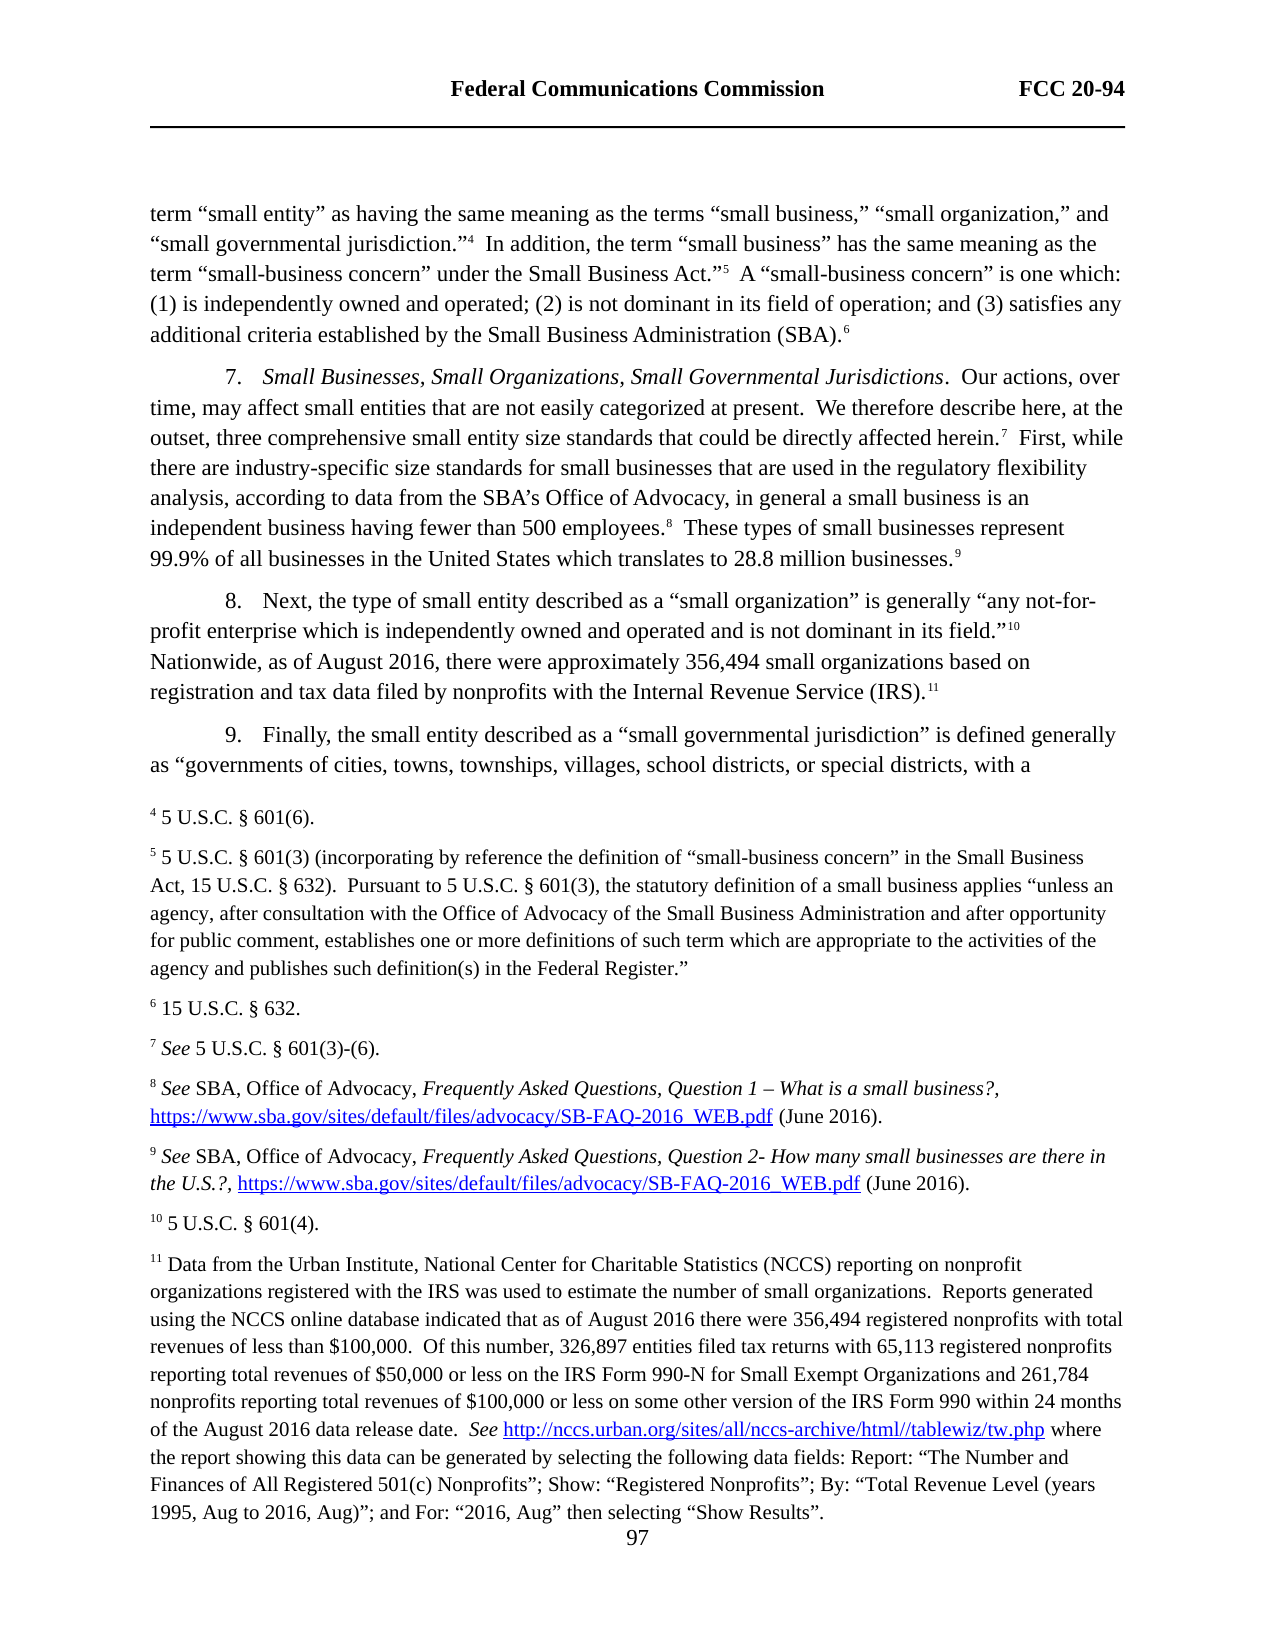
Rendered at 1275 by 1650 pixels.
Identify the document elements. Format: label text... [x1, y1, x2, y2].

text Next, the type of small entity described as a “small organization” is generally “any not-for-profit enterprise which is independently owned and operated and is not dominant in its field.” Nationwide, as of August 2016, there were approximately 356,494 small organizations based on registration and tax data filed by nonprofits with the Internal Revenue Service (IRS). [150, 587, 1125, 704]
text Small Businesses, Small Organizations, Small Governmental Jurisdictions. Our actions, over time, may affect small entities that are not easily categorized at present. We therefore describe here, at the outset, three comprehensive small entity size standards that could be directly affected herein. First, while there are industry-specific size standards for small businesses that are used in the regulatory flexibility analysis, according to data from the SBA’s Office of Advocacy, in general a small business is an independent business having fewer than 500 employees. These types of small businesses represent 99.9% of all businesses in the United States which translates to 28.8 million businesses. [150, 363, 1125, 571]
text Finally, the small entity described as a “small governmental jurisdiction” is defined generally as “governments of cities, towns, townships, villages, school districts, or special districts, with a population of less than fifty thousand.” U.S. Census Bureau data from the 2012 Census of Governments indicate that there were 90,056 local governmental jurisdictions consisting of general purpose governments and special purpose governments in the United States. Based on this data, we estimate that at least 49,316 local government jurisdictions fall in the category of “small governmental jurisdictions.” [150, 721, 1125, 777]
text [150, 200, 1125, 347]
